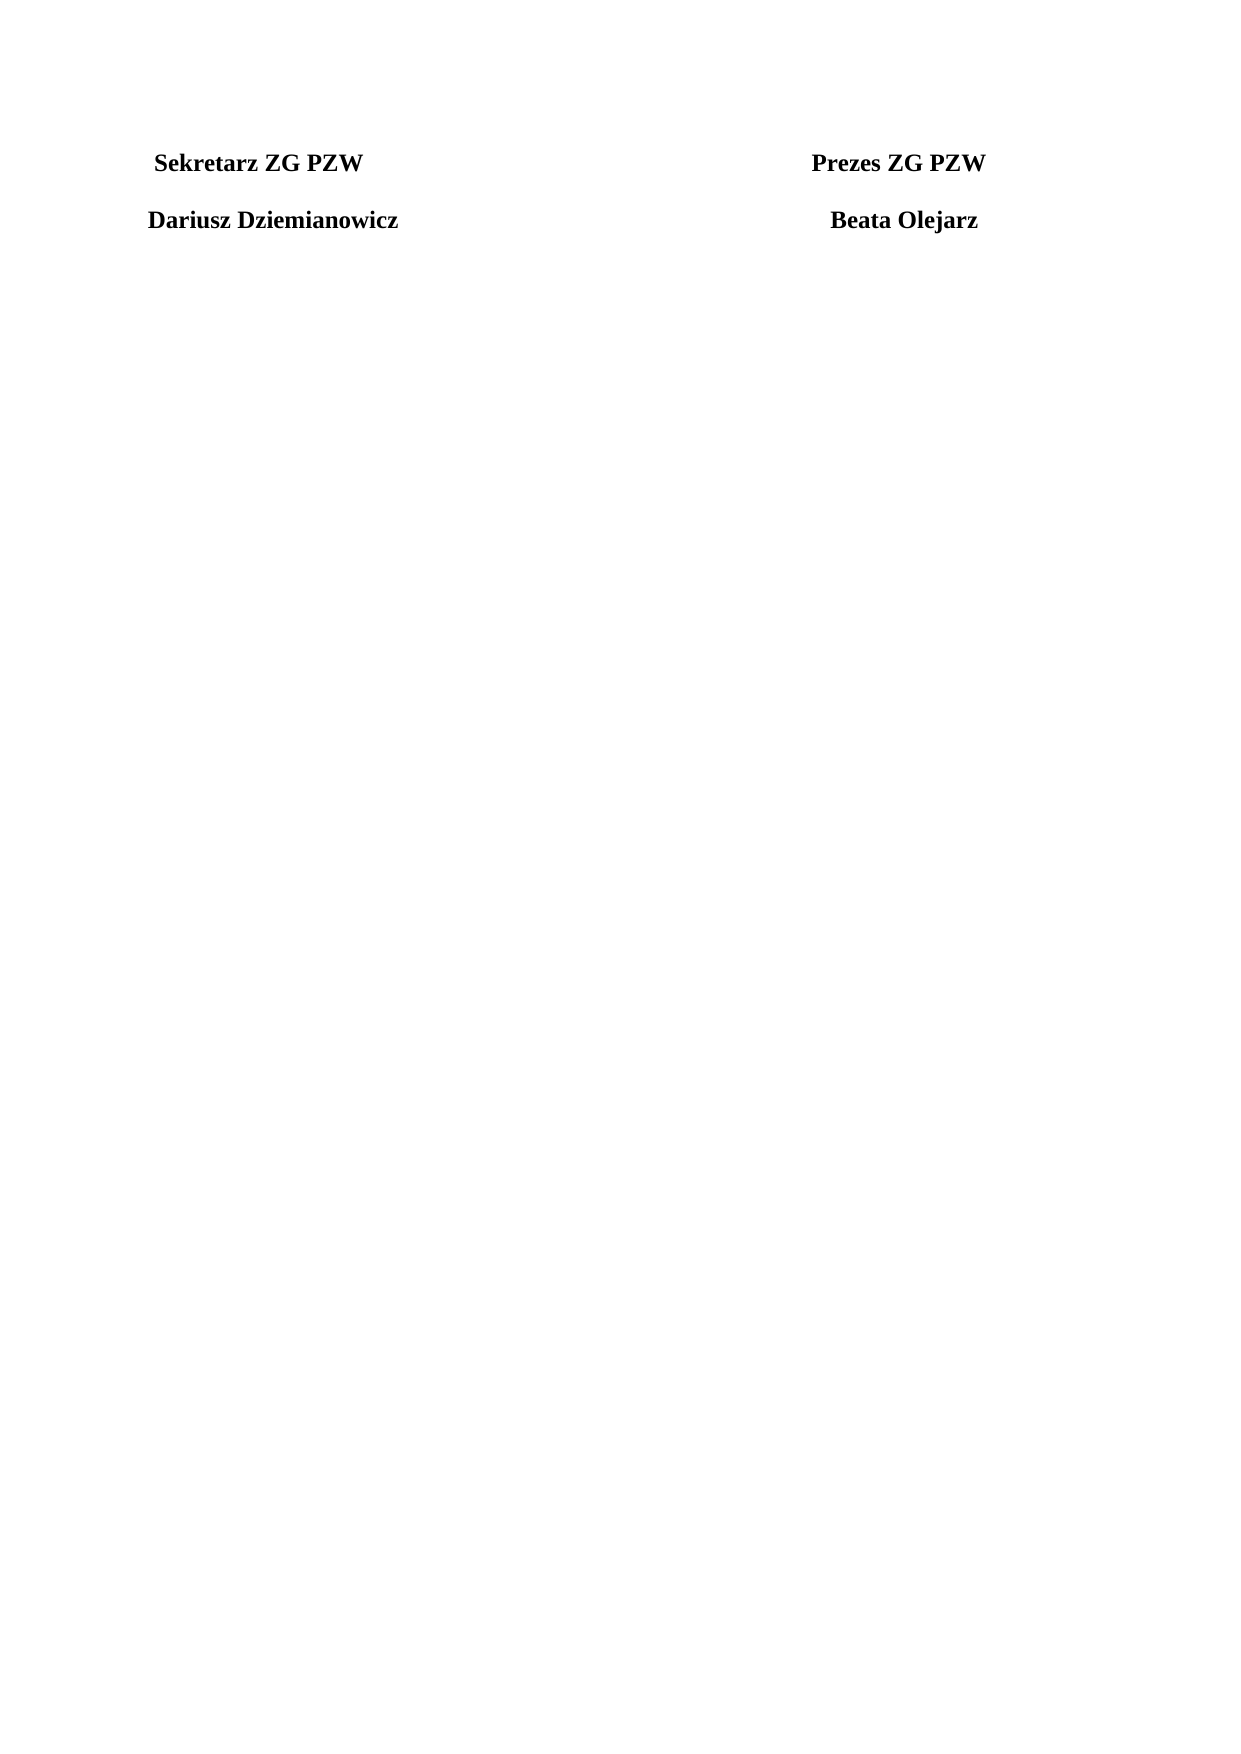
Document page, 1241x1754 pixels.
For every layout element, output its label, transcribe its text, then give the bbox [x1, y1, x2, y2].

text Sekretarz ZG PZW Prezes ZG PZW [148, 148, 1093, 176]
text Dariusz Dziemianowicz Beata Olejarz [148, 205, 1093, 234]
